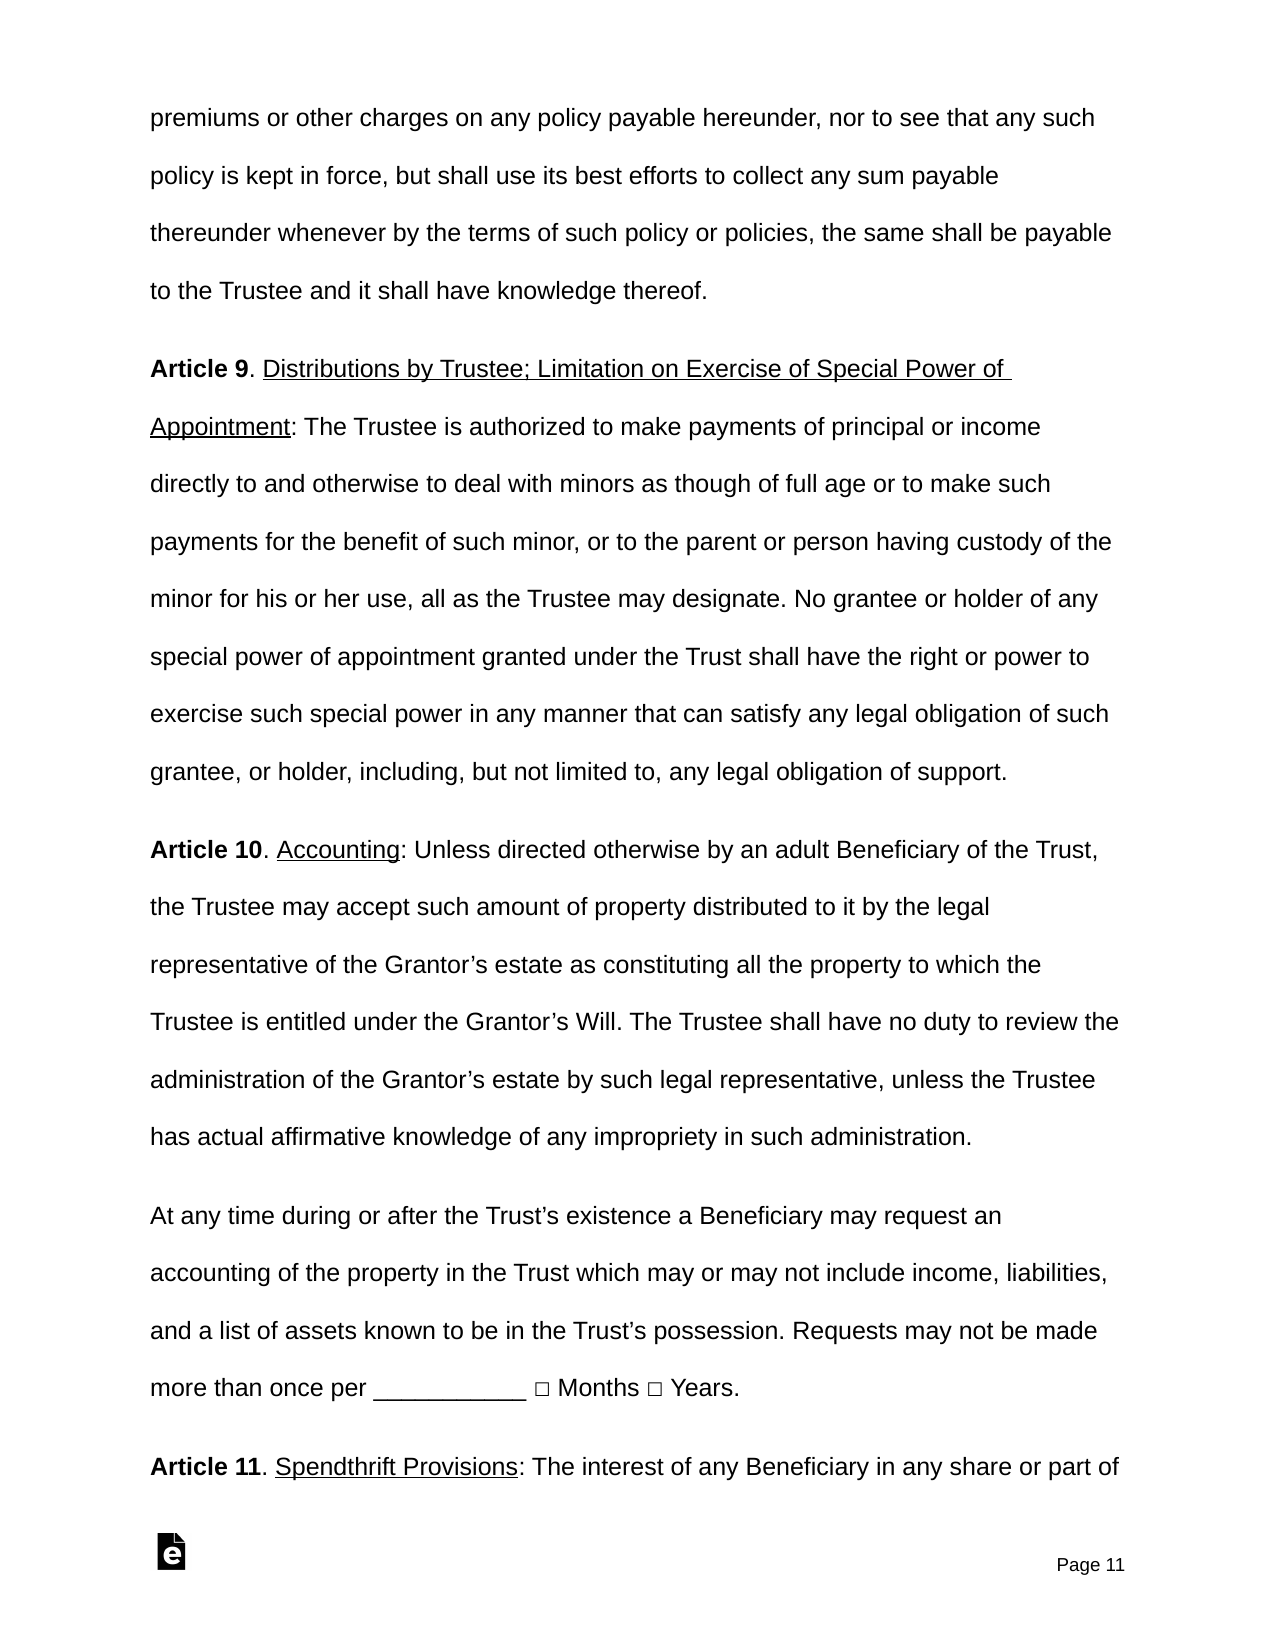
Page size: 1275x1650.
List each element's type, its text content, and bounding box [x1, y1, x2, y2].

text At any time during or after the Trust’s existence a Beneficiary may request an accounting of the property in the Trust which may or may not include income, liabilities, and a list of assets known to be in the Trust’s possession. Requests may not be made more than once per ___________ Months Years. [150, 1201, 1125, 1402]
picture [150, 1533, 192, 1571]
text Article 9. Distributions by Trustee; Limitation on Exercise of Special Power of Appointment: The Trustee is authorized to make payments of principal or income directly to and otherwise to deal with minors as though of full age or to make such payments for the benefit of such minor, or to the parent or person having custody of the minor for his or her use, all as the Trustee may designate. No grantee or holder of any special power of appointment granted under the Trust shall have the right or power to exercise such special power in any manner that can satisfy any legal obligation of such grantee, or holder, including, but not limited to, any legal obligation of support. [150, 354, 1125, 785]
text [150, 1452, 1125, 1480]
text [150, 103, 1125, 304]
text Article 10. Accounting: Unless directed otherwise by an adult Beneficiary of the Trust, the Trustee may accept such amount of property distributed to it by the legal representative of the Grantor’s estate as constituting all the property to which the Trustee is entitled under the Grantor’s Will. The Trustee shall have no duty to review the administration of the Grantor’s estate by such legal representative, unless the Trustee has actual affirmative knowledge of any impropriety in such administration. [150, 835, 1125, 1151]
